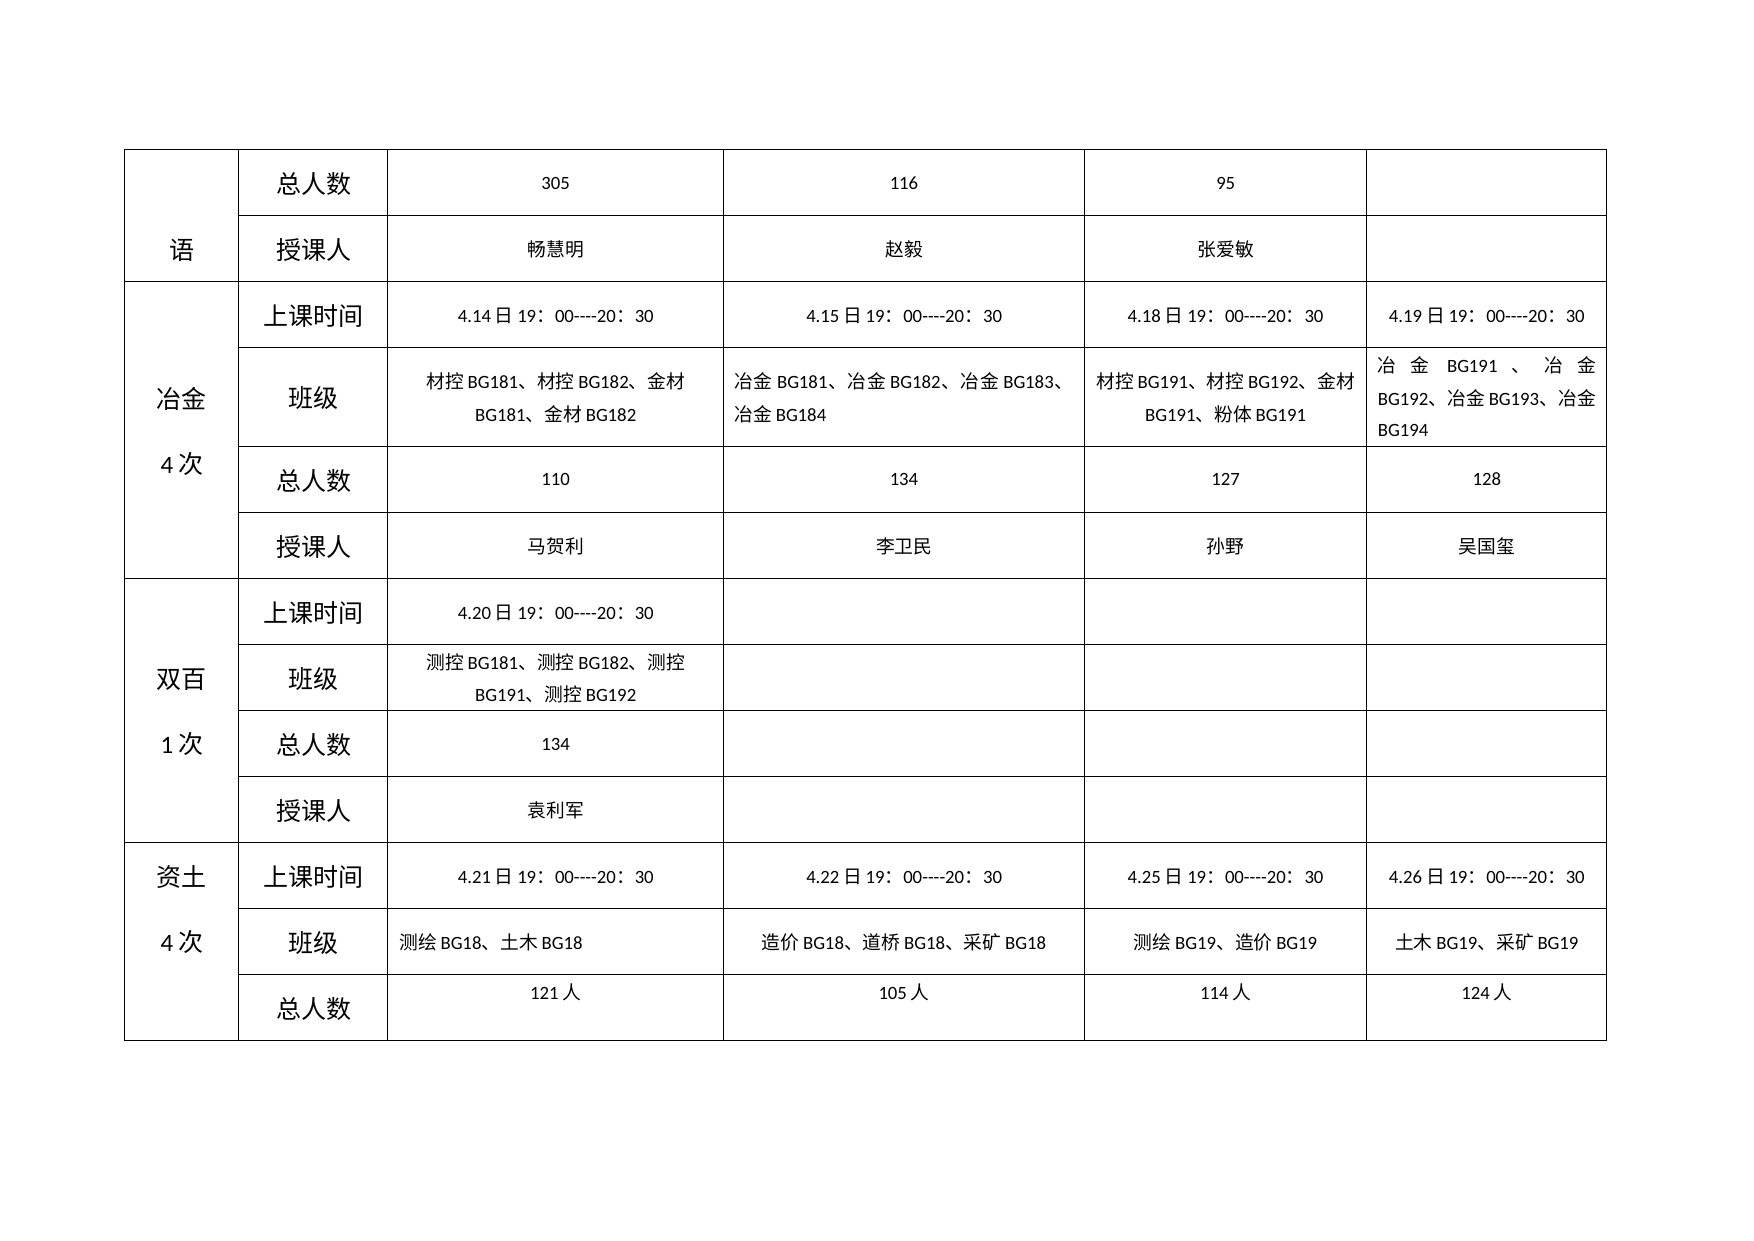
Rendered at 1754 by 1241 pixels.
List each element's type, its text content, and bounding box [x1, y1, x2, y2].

table_cell 资土 4次 [125, 843, 238, 1040]
table_cell [1367, 150, 1606, 215]
table_cell 上课时间 [239, 579, 387, 644]
table_cell 测绘BG19、造价BG19 [1085, 909, 1366, 974]
table_cell 测控BG181、测控BG182、测控BG191、测控BG192 [388, 645, 723, 710]
table_cell 总人数 [239, 711, 387, 776]
table_cell 袁利军 [388, 777, 723, 842]
table_cell 105人 [724, 975, 1084, 1040]
table_cell 134 [388, 711, 723, 776]
table_cell 授课人 [239, 777, 387, 842]
table_cell 4.26日19：00----20：30 [1367, 843, 1606, 908]
table_cell 上课时间 [239, 282, 387, 347]
table_cell [1085, 711, 1366, 776]
table_cell 305 [388, 150, 723, 215]
table_cell 4.19日19：00----20：30 [1367, 282, 1606, 347]
table_cell [1085, 579, 1366, 644]
table_cell 127 [1085, 447, 1366, 512]
table_cell 4.22日19：00----20：30 [724, 843, 1084, 908]
table_cell [1367, 579, 1606, 644]
table_cell [1367, 777, 1606, 842]
table_cell 材控BG181、材控BG182、金材BG181、金材BG182 [388, 348, 723, 446]
table_cell 冶金BG191、冶金BG192、冶金BG193、冶金BG194 [1367, 348, 1606, 446]
table_cell 班级 [239, 348, 387, 446]
table_cell 班级 [239, 909, 387, 974]
table_cell 总人数 [239, 150, 387, 215]
table_cell 吴国玺 [1367, 513, 1606, 578]
table_cell 4.14日19：00----20：30 [388, 282, 723, 347]
table_cell 4.20日19：00----20：30 [388, 579, 723, 644]
table_cell 授课人 [239, 513, 387, 578]
table_cell 双百 1次 [125, 579, 238, 842]
table_cell 赵毅 [724, 216, 1084, 281]
table_cell [724, 579, 1084, 644]
table_cell 121人 [388, 975, 723, 1040]
table_cell [724, 777, 1084, 842]
table_cell 114人 [1085, 975, 1366, 1040]
table_cell 95 [1085, 150, 1366, 215]
table_cell 畅慧明 [388, 216, 723, 281]
table_cell 土木BG19、采矿BG19 [1367, 909, 1606, 974]
table_cell 4.25日19：00----20：30 [1085, 843, 1366, 908]
table_cell 孙野 [1085, 513, 1366, 578]
table_cell 授课人 [239, 216, 387, 281]
table_cell [1367, 711, 1606, 776]
table_cell [1085, 777, 1366, 842]
table_cell [724, 645, 1084, 710]
table_cell 班级 [239, 645, 387, 710]
table_cell [1367, 645, 1606, 710]
table_cell 124人 [1367, 975, 1606, 1040]
table_cell 李卫民 [724, 513, 1084, 578]
table_cell 110 [388, 447, 723, 512]
table_cell 4.21日19：00----20：30 [388, 843, 723, 908]
table_cell 冶金BG181、冶金BG182、冶金BG183、冶金BG184 [724, 348, 1084, 446]
table_cell [1085, 645, 1366, 710]
table_cell 总人数 [239, 975, 387, 1040]
table_cell 材控BG191、材控BG192、金材BG191、粉体BG191 [1085, 348, 1366, 446]
table_cell 4.15日19：00----20：30 [724, 282, 1084, 347]
table_cell 马贺利 [388, 513, 723, 578]
table_cell 张爱敏 [1085, 216, 1366, 281]
table_cell 134 [724, 447, 1084, 512]
table_cell 测绘BG18、土木BG18 [388, 909, 723, 974]
table_cell 上课时间 [239, 843, 387, 908]
table_cell 4.18日19：00----20：30 [1085, 282, 1366, 347]
table_cell [724, 711, 1084, 776]
table_cell 冶金 4次 [125, 282, 238, 578]
table_cell 128 [1367, 447, 1606, 512]
table_cell 116 [724, 150, 1084, 215]
table_cell 造价BG18、道桥BG18、采矿BG18 [724, 909, 1084, 974]
table_cell 总人数 [239, 447, 387, 512]
table_cell [1367, 216, 1606, 281]
